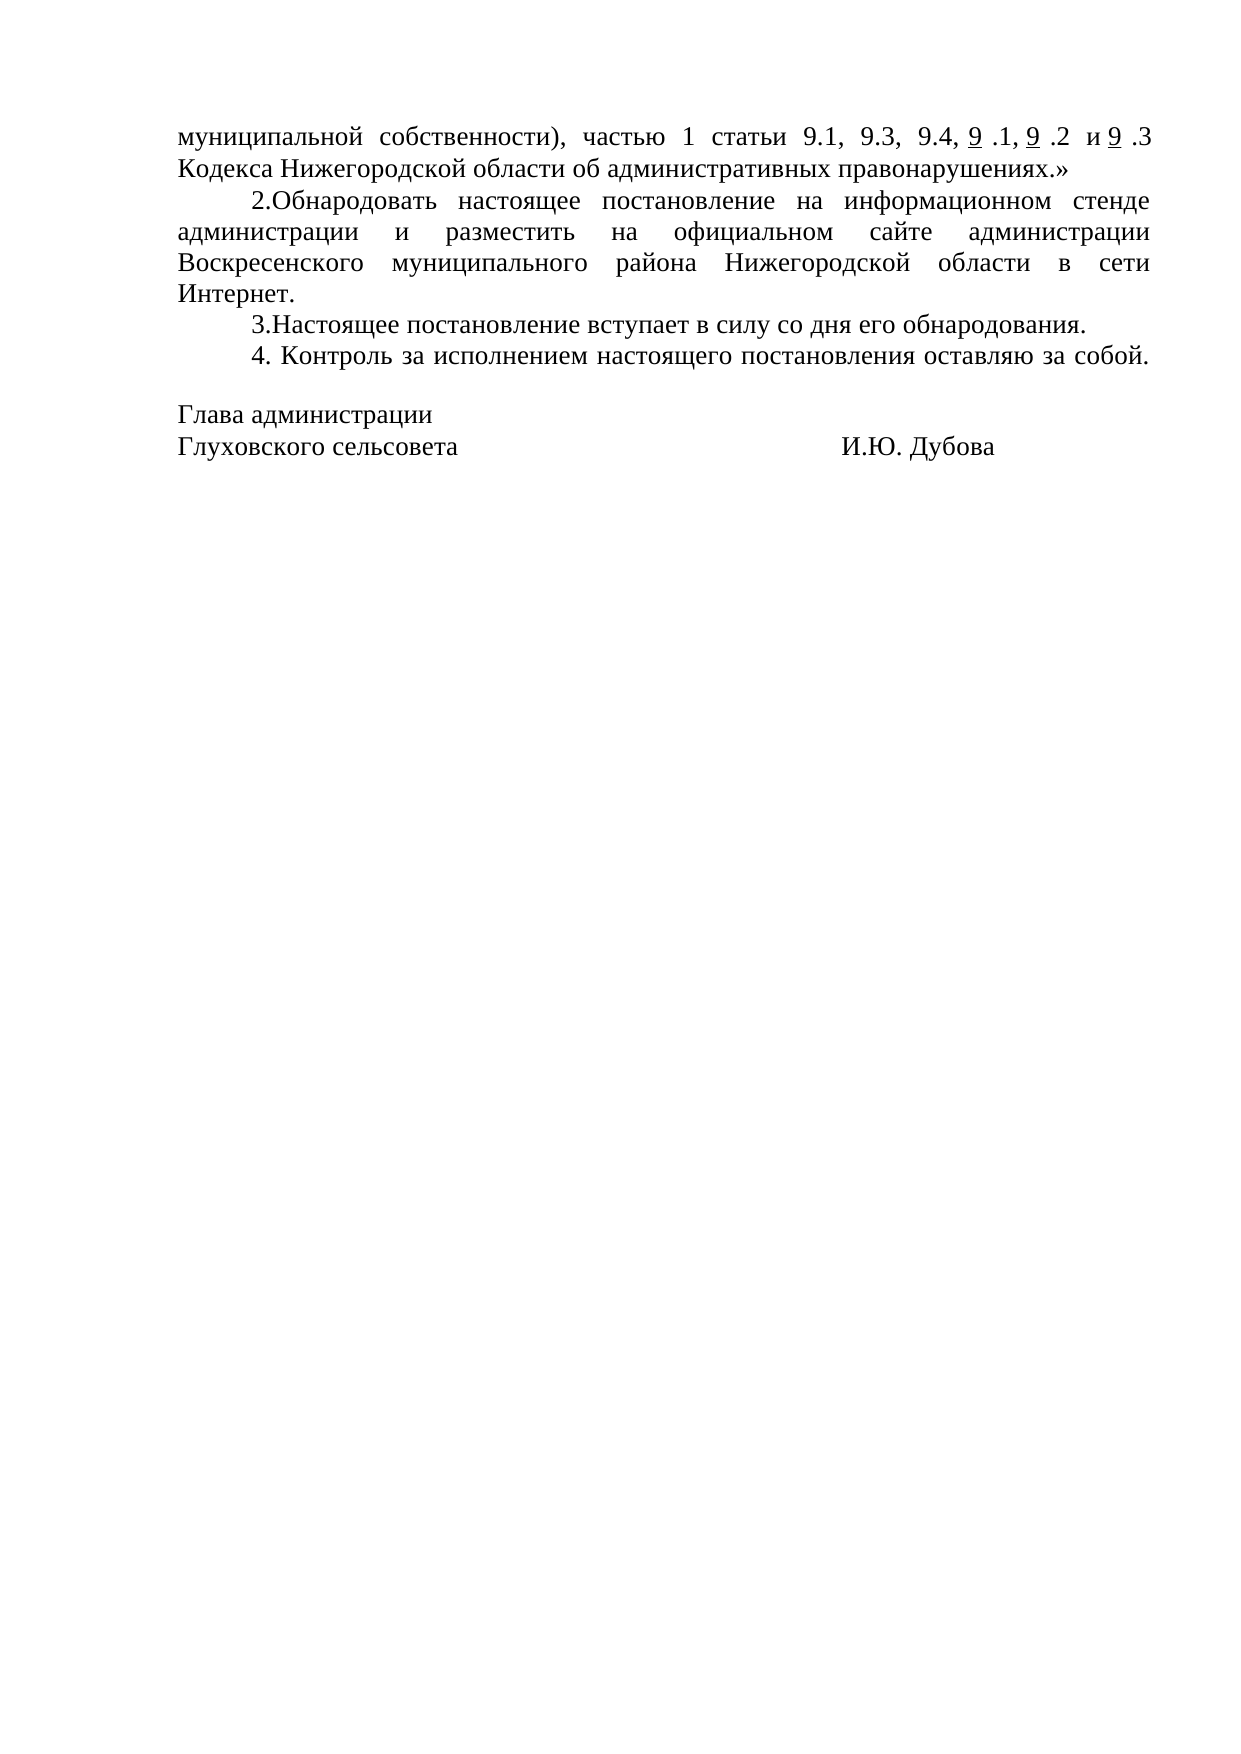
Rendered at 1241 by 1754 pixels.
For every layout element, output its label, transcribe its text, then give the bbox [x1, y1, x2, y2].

text Глуховского сельсовета И.Ю. Дубова [177, 430, 1152, 461]
text 2.Обнародовать настоящее постановление на информационном стенде администрации и разместить на официальном сайте администрации Воскресенского муниципального района Нижегородской области в сети Интернет. [177, 184, 1152, 308]
text 3.Настоящее постановление вступает в силу со дня его обнародования. [177, 308, 1152, 339]
text 4. Контроль за исполнением настоящего постановления оставляю за собой. [177, 339, 1152, 399]
text Глава администрации [177, 399, 1152, 430]
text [177, 118, 1152, 184]
